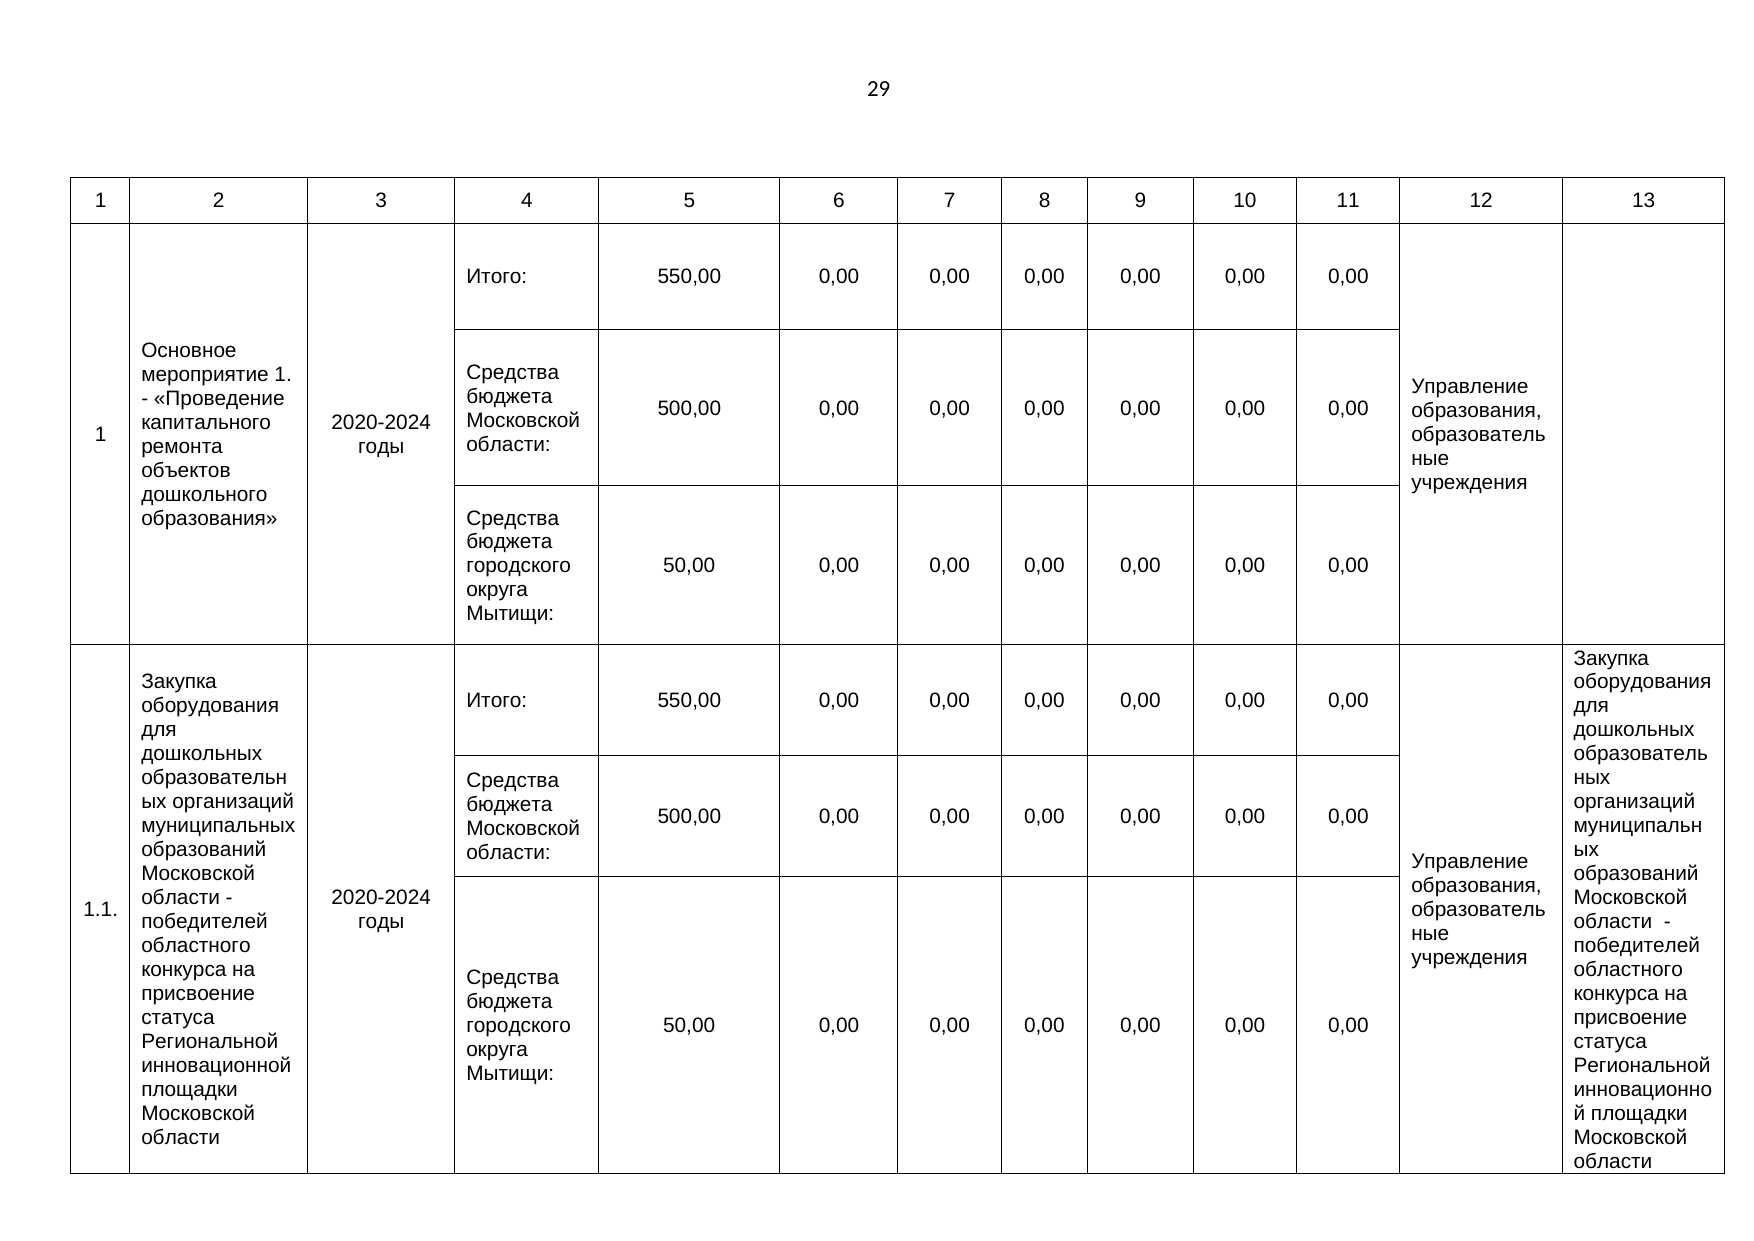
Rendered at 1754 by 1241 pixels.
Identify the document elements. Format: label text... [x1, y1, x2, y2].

table_cell 0,00 [898, 486, 1001, 644]
table_header 6 [780, 178, 897, 222]
table_cell Управление образования, образовательные учреждения [1400, 224, 1562, 644]
table_cell Управление образования, образовательные учреждения [1400, 645, 1562, 1172]
table_cell 0,00 [1088, 877, 1193, 1172]
table_cell 0,00 [780, 877, 897, 1172]
table_cell 550,00 [599, 645, 779, 755]
table_cell 0,00 [1002, 756, 1087, 876]
table_header 4 [455, 178, 598, 222]
table_cell 500,00 [599, 756, 779, 876]
table_cell 0,00 [780, 645, 897, 755]
table_cell 0,00 [780, 224, 897, 329]
table_header 7 [898, 178, 1001, 222]
table_cell 1 [71, 224, 129, 644]
table_cell 0,00 [1297, 486, 1399, 644]
table_cell 0,00 [1297, 877, 1399, 1172]
table_cell 0,00 [1002, 877, 1087, 1172]
table_header 10 [1194, 178, 1296, 222]
table_cell 0,00 [780, 756, 897, 876]
table_cell 0,00 [1297, 330, 1399, 485]
table_cell 0,00 [1088, 486, 1193, 644]
table_cell Средства бюджета Московской области: [455, 756, 598, 876]
table_header 8 [1002, 178, 1087, 222]
table_cell 0,00 [1194, 224, 1296, 329]
table_cell Итого: [455, 224, 598, 329]
table_cell 0,00 [1194, 645, 1296, 755]
table_cell 0,00 [1297, 645, 1399, 755]
table_cell Закупка оборудования для дошкольных образовательных организаций муниципальных образований Московской области - победителей областного конкурса на присвоение статуса Региональной инновационной площадки Московской области [130, 645, 307, 1172]
table_cell 0,00 [1002, 330, 1087, 485]
table_header 1 [71, 178, 129, 222]
table_cell 0,00 [898, 224, 1001, 329]
table_cell 0,00 [1297, 224, 1399, 329]
table_cell 0,00 [1088, 645, 1193, 755]
table_cell 0,00 [1088, 330, 1193, 485]
table_cell 50,00 [599, 486, 779, 644]
table_cell Основное мероприятие 1. - «Проведение капитального ремонта объектов дошкольного образования» [130, 224, 307, 644]
table_cell [1563, 224, 1724, 644]
table_cell 0,00 [1194, 330, 1296, 485]
table_cell 0,00 [898, 756, 1001, 876]
table_cell 0,00 [898, 330, 1001, 485]
table_cell 2020-2024 годы [308, 224, 454, 644]
table_cell 50,00 [599, 877, 779, 1172]
table_header 3 [308, 178, 454, 222]
table_cell 0,00 [780, 486, 897, 644]
table_header 13 [1563, 178, 1724, 222]
table_cell Средства бюджета городского округа Мытищи: [455, 486, 598, 644]
table_cell 0,00 [1194, 486, 1296, 644]
table_cell 2020-2024 годы [308, 645, 454, 1172]
table_cell 0,00 [1088, 224, 1193, 329]
table_cell 0,00 [1002, 224, 1087, 329]
table_cell 0,00 [898, 645, 1001, 755]
table_cell 1.1. [71, 645, 129, 1172]
table_header 12 [1400, 178, 1562, 222]
table_cell 0,00 [1194, 877, 1296, 1172]
table_cell 0,00 [1194, 756, 1296, 876]
table_header 2 [130, 178, 307, 222]
table_cell Средства бюджета городского округа Мытищи: [455, 877, 598, 1172]
table_header 11 [1297, 178, 1399, 222]
table_cell 0,00 [898, 877, 1001, 1172]
table_cell 0,00 [1002, 486, 1087, 644]
table_cell 500,00 [599, 330, 779, 485]
table_cell 0,00 [1088, 756, 1193, 876]
table_cell 0,00 [1297, 756, 1399, 876]
table_header 9 [1088, 178, 1193, 222]
table_cell 0,00 [780, 330, 897, 485]
table_header 5 [599, 178, 779, 222]
table_cell 550,00 [599, 224, 779, 329]
table_cell Закупка оборудования для дошкольных образовательных организаций муниципальных образований Московской области - победителей областного конкурса на присвоение статуса Региональной инновационной площадки Московской области [1563, 645, 1724, 1172]
table_cell Средства бюджета Московской области: [455, 330, 598, 485]
table_cell Итого: [455, 645, 598, 755]
table_cell 0,00 [1002, 645, 1087, 755]
